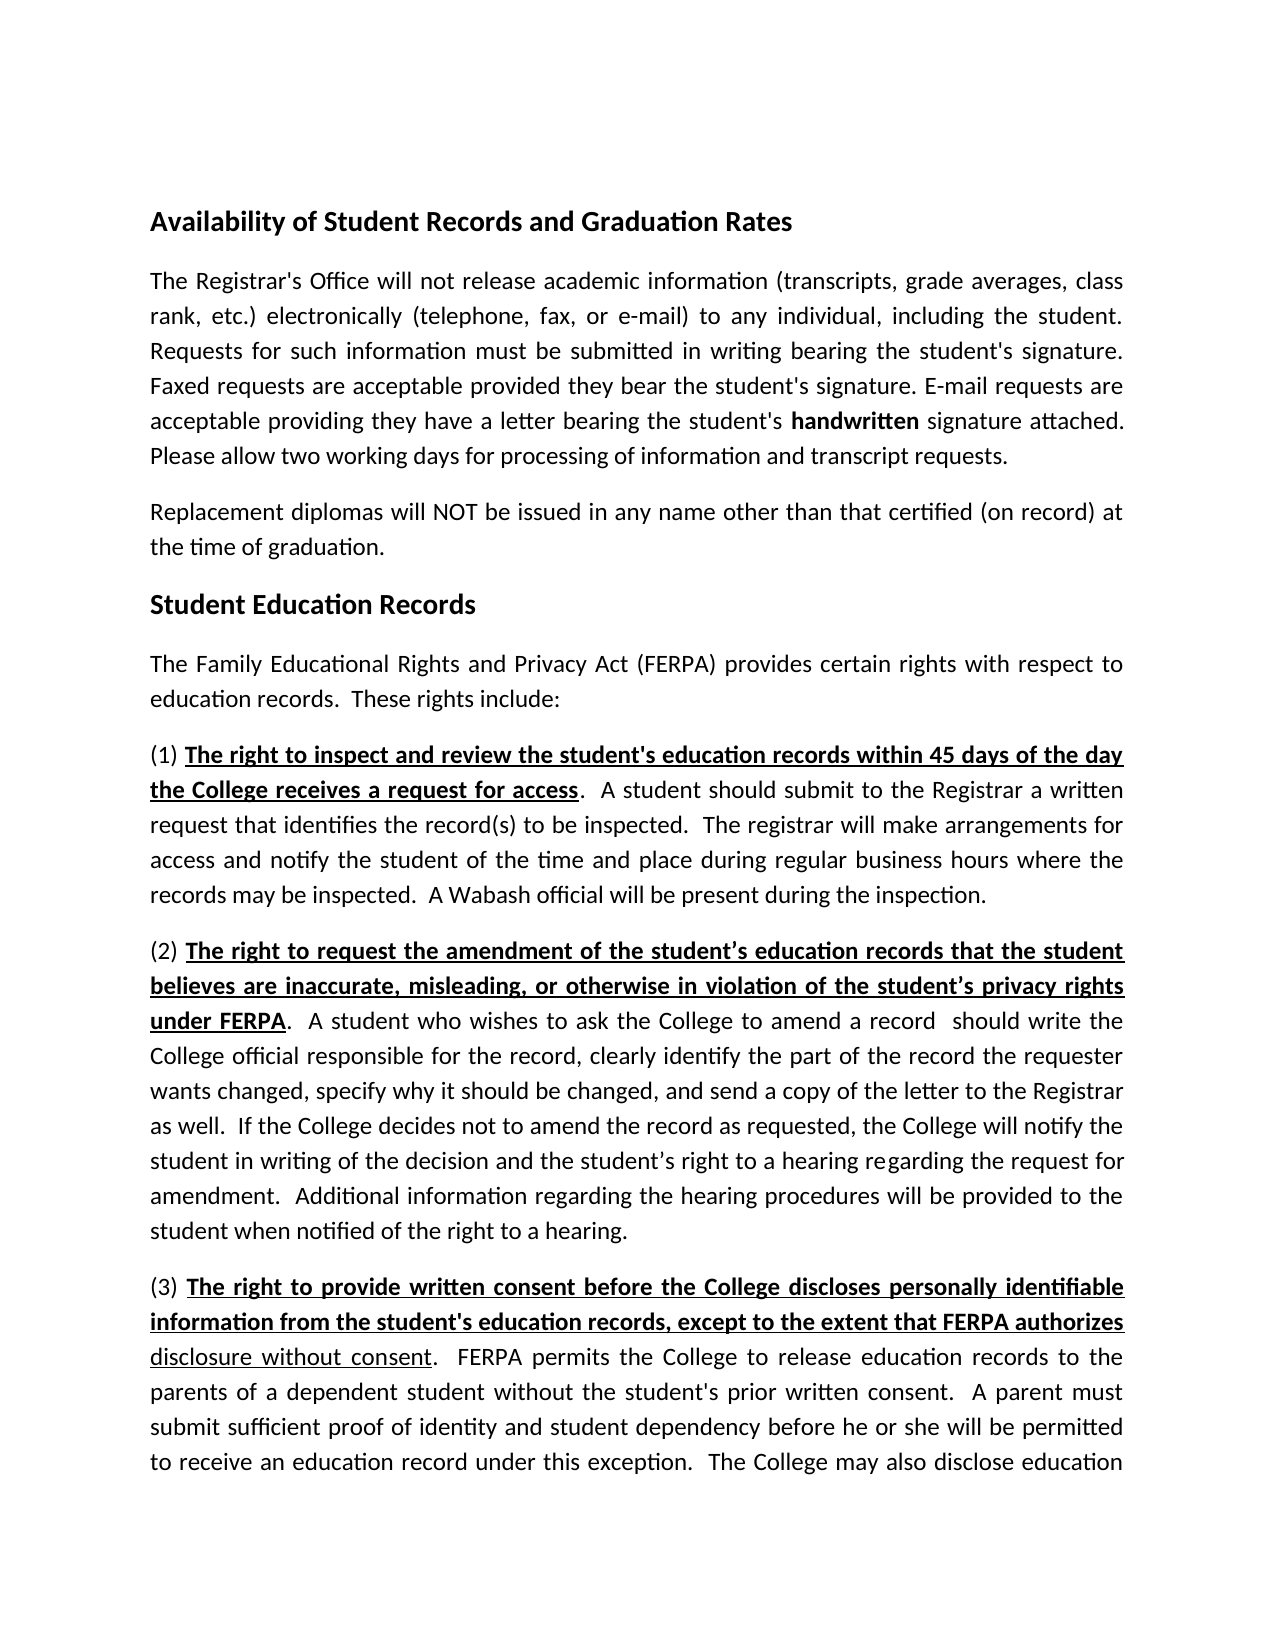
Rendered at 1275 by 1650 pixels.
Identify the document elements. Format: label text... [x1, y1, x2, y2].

text (2) The right to request the amendment of the student’s education records that the student believes are inaccurate, misleading, or otherwise in violation of the student’s privacy rights under FERPA. A student who wishes to ask the College to amend a record should write the College official responsible for the record, clearly identify the part of the record the requester wants changed, specify why it should be changed, and send a copy of the letter to the Registrar as well. If the College decides not to amend the record as requested, the College will notify the student in writing of the decision and the student’s right to a hearing regarding the request for amendment. Additional information regarding the hearing procedures will be provided to the student when notified of the right to a hearing. [150, 998, 1125, 1245]
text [150, 1333, 1125, 1476]
text Replacement diplomas will NOT be issued in any name other than that certified (on record) at the time of graduation. [150, 496, 1125, 561]
text The Family Educational Rights and Privacy Act (FERPA) provides certain rights with respect to education records. These rights include: [150, 648, 1125, 714]
text (1) The right to inspect and review the student's education records within 45 days of the day the College receives a request for access. A student should submit to the Registrar a written request that identifies the record(s) to be inspected. The registrar will make arrangements for access and notify the student of the time and place during regular business hours where the records may be inspected. A Wabash official will be present during the inspection. [150, 739, 1125, 909]
text Availability of Student Records and Graduation Rates [150, 203, 1125, 239]
text (2) The right to request the amendment of the student’s education records that the student believes are inaccurate, misleading, or otherwise in violation of the student’s privacy rights under FERPA. A student who wishes to ask the College to amend a record should write the College official responsible for the record, clearly identify the part of the record the requester wants changed, specify why it should be changed, and send a copy of the letter to the Registrar as well. If the College decides not to amend the record as requested, the College will notify the student in writing of the decision and the student’s right to a hearing regarding the request for amendment. Additional information regarding the hearing procedures will be provided to the student when notified of the right to a hearing. [150, 935, 1125, 996]
text Student Education Records [150, 586, 1125, 622]
text The Registrar's Office will not release academic information (transcripts, grade averages, class rank, etc.) electronically (telephone, fax, or e-mail) to any individual, including the student. Requests for such information must be submitted in writing bearing the student's signature. Faxed requests are acceptable provided they bear the student's signature. E-mail requests are acceptable providing they have a letter bearing the student's handwritten signature attached. Please allow two working days for processing of information and transcript requests. [150, 265, 1125, 470]
